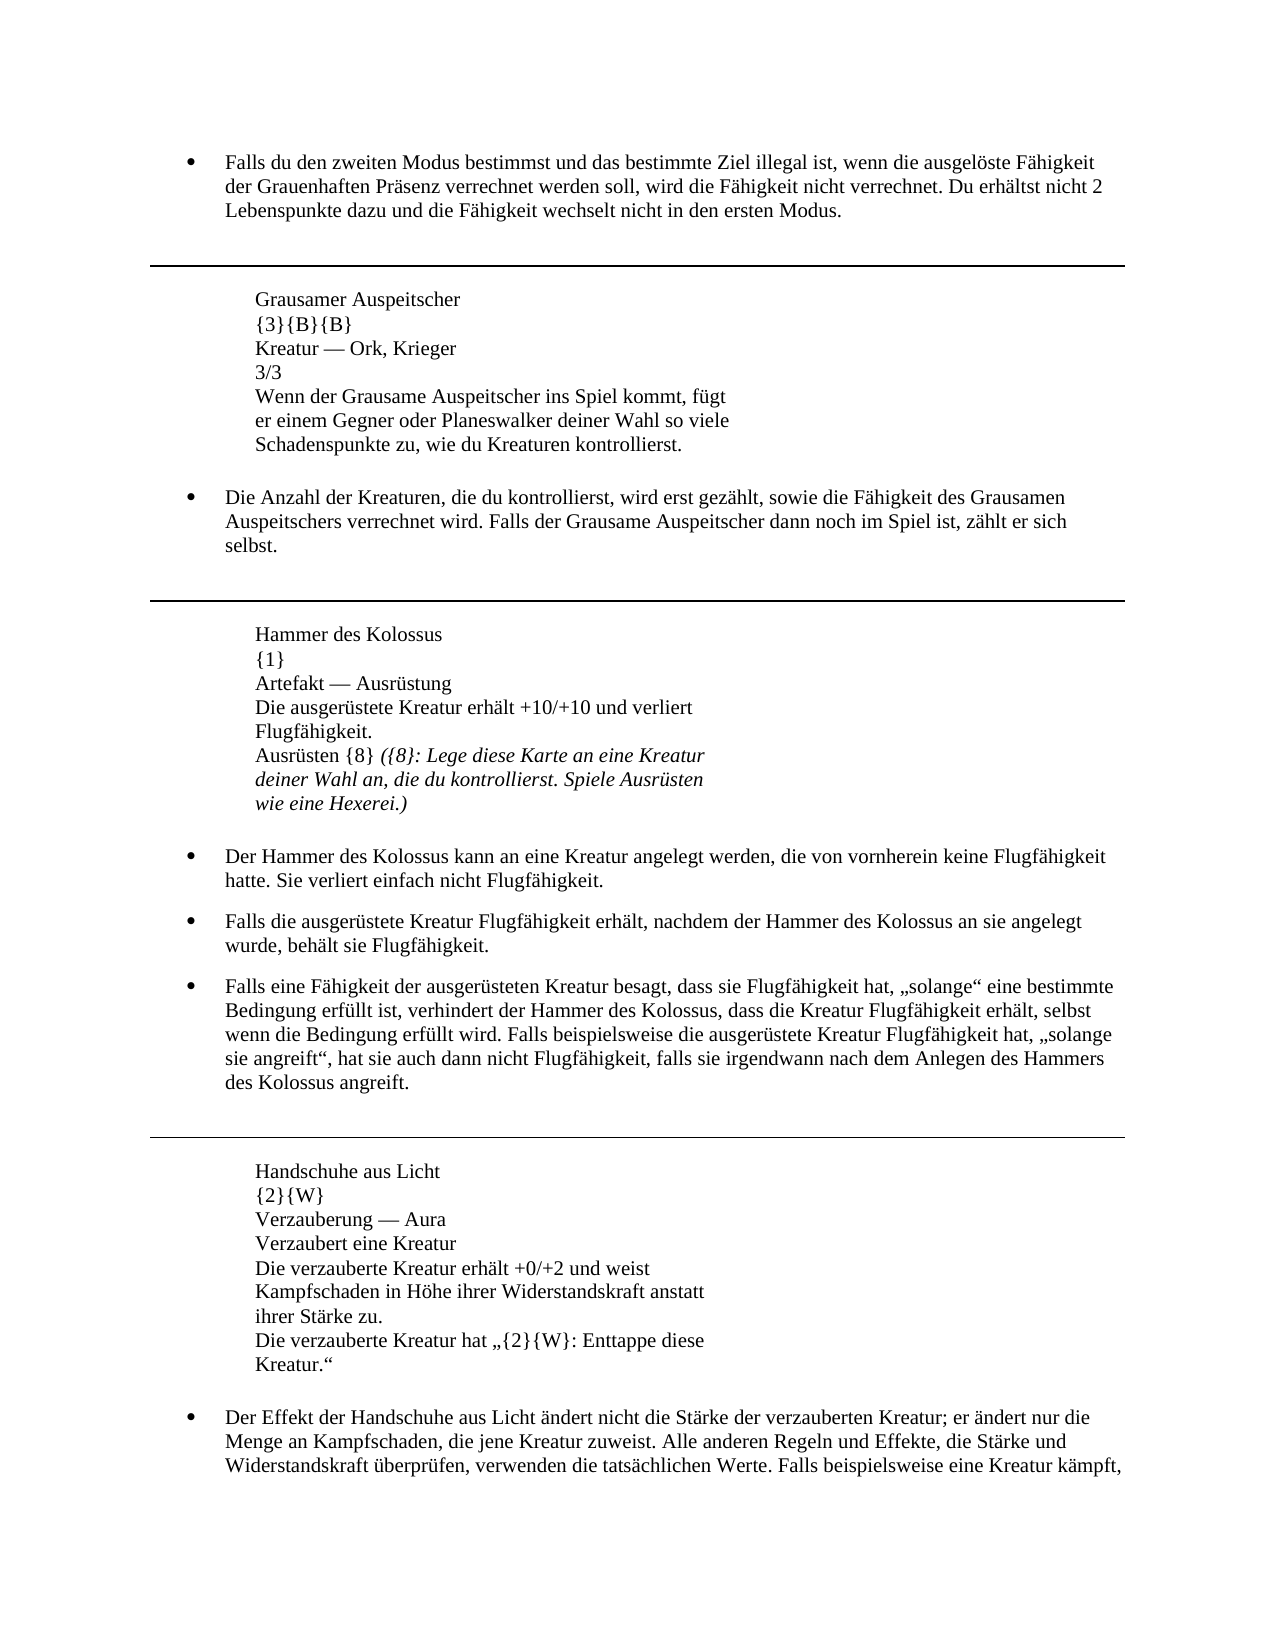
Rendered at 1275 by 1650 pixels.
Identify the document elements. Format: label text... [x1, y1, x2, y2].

list Falls du den zweiten Modus bestimmst und das bestimmte Ziel illegal ist, wenn die ausgelöste Fähigkeit der Grauenhaften Präsenz verrechnet werden soll, wird die Fähigkeit nicht verrechnet. Du erhältst nicht 2 Lebenspunkte dazu und die Fähigkeit wechselt nicht in den ersten Modus. [187, 150, 1125, 222]
list Der Hammer des Kolossus kann an eine Kreatur angelegt werden, die von vornherein keine Flugfähigkeit hatte. Sie verliert einfach nicht Flugfähigkeit. [187, 844, 1125, 892]
list Die Anzahl der Kreaturen, die du kontrollierst, wird erst gezählt, sowie die Fähigkeit des Grausamen Auspeitschers verrechnet wird. Falls der Grausame Auspeitscher dann noch im Spiel ist, zählt er sich selbst. [187, 485, 1125, 557]
list Falls eine Fähigkeit der ausgerüsteten Kreatur besagt, dass sie Flugfähigkeit hat, „solange“ eine bestimmte Bedingung erfüllt ist, verhindert der Hammer des Kolossus, dass die Kreatur Flugfähigkeit erhält, selbst wenn die Bedingung erfüllt wird. Falls beispielsweise die ausgerüstete Kreatur Flugfähigkeit hat, „solange sie angreift“, hat sie auch dann nicht Flugfähigkeit, falls sie irgendwann nach dem Anlegen des Hammers des Kolossus angreift. [187, 974, 1125, 1094]
text Grausamer Auspeitscher {3}{B}{B} Kreatur — Ork, Krieger 3/3 Wenn der Grausame Auspeitscher ins Spiel kommt, fügt er einem Gegner oder Planeswalker deiner Wahl so viele Schadenspunkte zu, wie du Kreaturen kontrollierst. [255, 287, 735, 456]
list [187, 1405, 1125, 1477]
list Falls die ausgerüstete Kreatur Flugfähigkeit erhält, nachdem der Hammer des Kolossus an sie angelegt wurde, behält sie Flugfähigkeit. [187, 909, 1125, 957]
text Handschuhe aus Licht {2}{W} Verzauberung — Aura Verzaubert eine Kreatur Die verzauberte Kreatur erhält +0/+2 und weist Kampfschaden in Höhe ihrer Widerstandskraft anstatt ihrer Stärke zu. Die verzauberte Kreatur hat „{2}{W}: Enttappe diese Kreatur.“ [255, 1159, 735, 1376]
text Hammer des Kolossus {1} Artefakt — Ausrüstung Die ausgerüstete Kreatur erhält +10/+10 und verliert Flugfähigkeit. Ausrüsten {8} ({8}: Lege diese Karte an eine Kreatur deiner Wahl an, die du kontrollierst. Spiele Ausrüsten wie eine Hexerei.) [255, 622, 735, 815]
